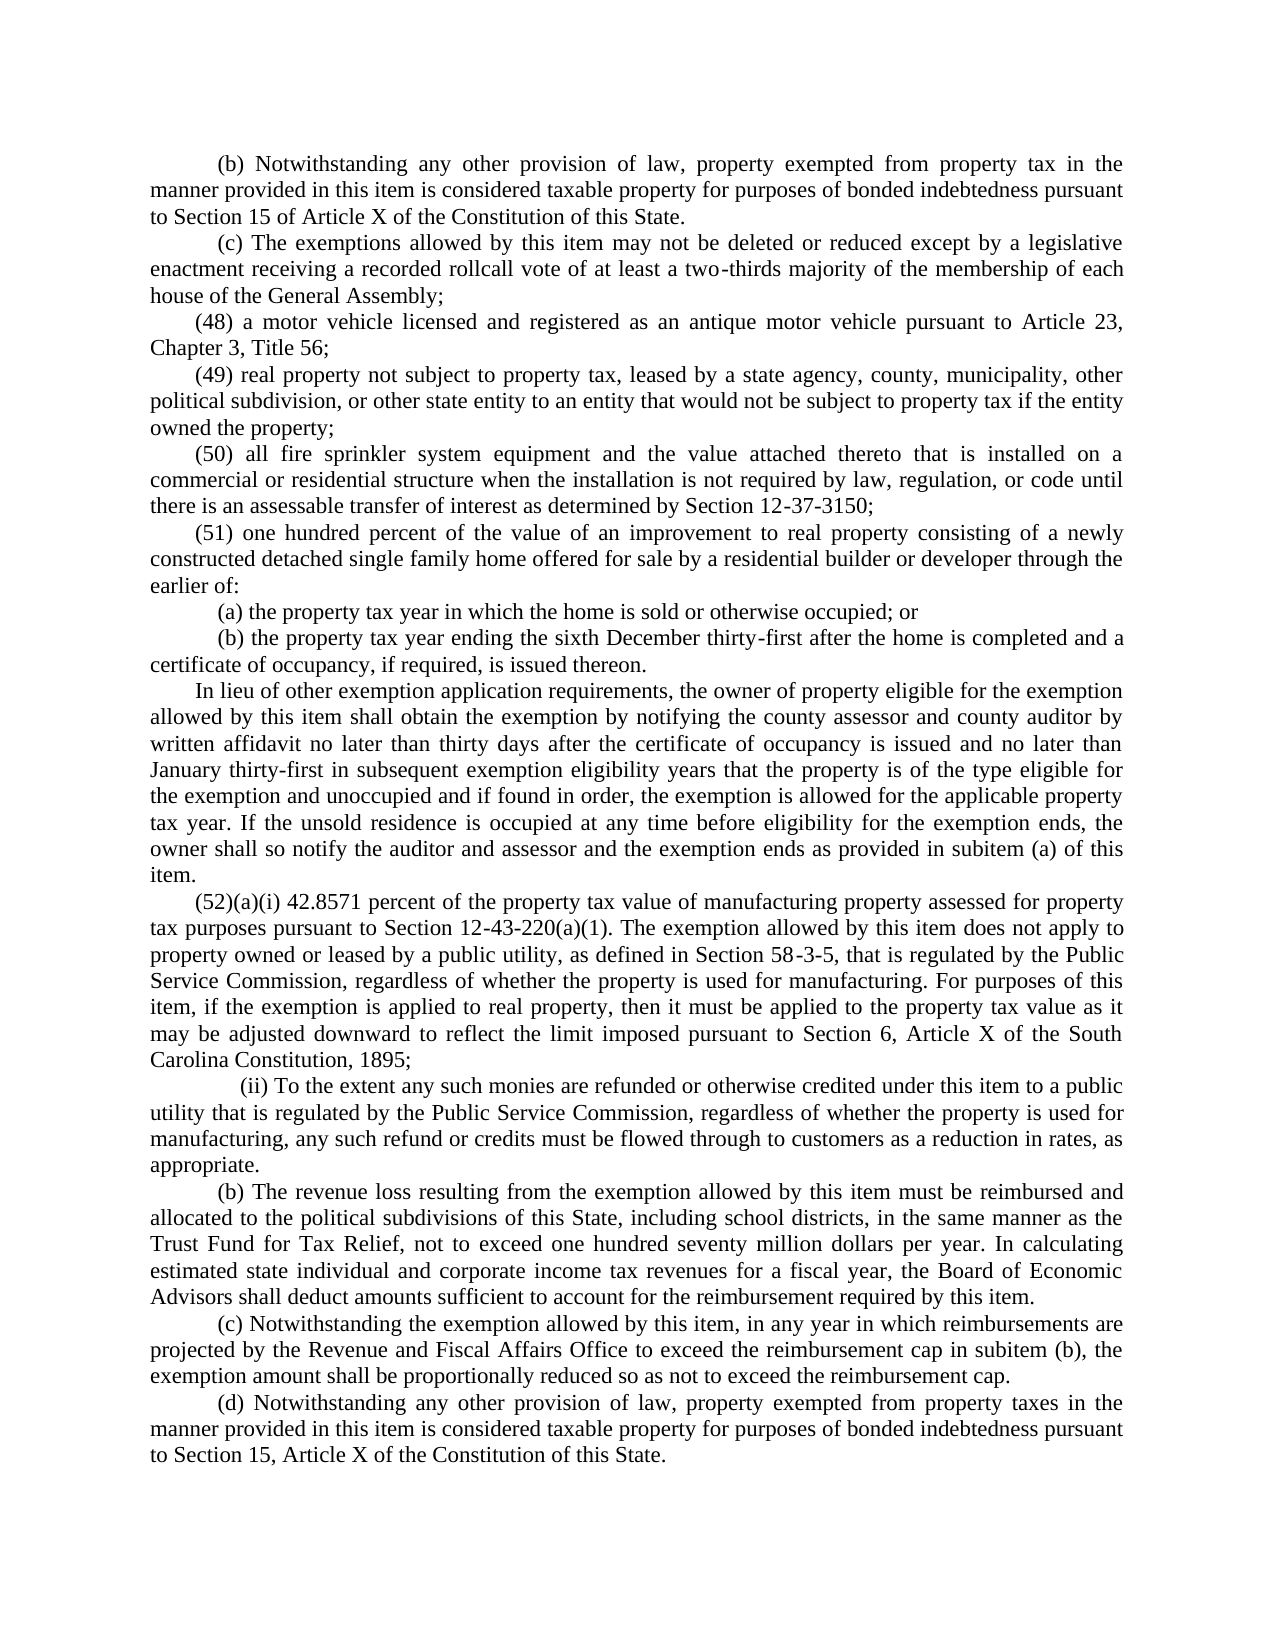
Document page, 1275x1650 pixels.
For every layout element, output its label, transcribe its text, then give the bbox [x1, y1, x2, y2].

text (a) the property tax year in which the home is sold or otherwise occupied; or [150, 598, 1125, 624]
text (51) one hundred percent of the value of an improvement to real property consisting of a newly constructed detached single family home offered for sale by a residential builder or developer through the earlier of: [150, 519, 1125, 598]
text (52)(a)(i) 42.8571 percent of the property tax value of manufacturing property assessed for property tax purposes pursuant to Section 12-43-220(a)(1). The exemption allowed by this item does not apply to property owned or leased by a public utility, as defined in Section 58-3-5, that is regulated by the Public Service Commission, regardless of whether the property is used for manufacturing. For purposes of this item, if the exemption is applied to real property, then it must be applied to the property tax value as it may be adjusted downward to reflect the limit imposed pursuant to Section 6, Article X of the South Carolina Constitution, 1895; [150, 888, 1125, 1072]
text (b) Notwithstanding any other provision of law, property exempted from property tax in the manner provided in this item is considered taxable property for purposes of bonded indebtedness pursuant to Section 15 of Article X of the Constitution of this State. [150, 150, 1125, 229]
text (c) The exemptions allowed by this item may not be deleted or reduced except by a legislative enactment receiving a recorded rollcall vote of at least a two-thirds majority of the membership of each house of the General Assembly; [150, 229, 1125, 308]
text (49) real property not subject to property tax, leased by a state agency, county, municipality, other political subdivision, or other state entity to an entity that would not be subject to property tax if the entity owned the property; [150, 361, 1125, 440]
text In lieu of other exemption application requirements, the owner of property eligible for the exemption allowed by this item shall obtain the exemption by notifying the county assessor and county auditor by written affidavit no later than thirty days after the certificate of occupancy is issued and no later than January thirty-first in subsequent exemption eligibility years that the property is of the type eligible for the exemption and unoccupied and if found in order, the exemption is allowed for the applicable property tax year. If the unsold residence is occupied at any time before eligibility for the exemption ends, the owner shall so notify the auditor and assessor and the exemption ends as provided in subitem (a) of this item. [150, 677, 1125, 888]
text (ii) To the extent any such monies are refunded or otherwise credited under this item to a public utility that is regulated by the Public Service Commission, regardless of whether the property is used for manufacturing, any such refund or credits must be flowed through to customers as a reduction in rates, as appropriate. [150, 1072, 1125, 1178]
text (b) the property tax year ending the sixth December thirty-first after the home is completed and a certificate of occupancy, if required, is issued thereon. [150, 624, 1125, 677]
text (50) all fire sprinkler system equipment and the value attached thereto that is installed on a commercial or residential structure when the installation is not required by law, regulation, or code until there is an assessable transfer of interest as determined by Section 12-37-3150; [150, 440, 1125, 519]
text (48) a motor vehicle licensed and registered as an antique motor vehicle pursuant to Article 23, Chapter 3, Title 56; [150, 308, 1125, 361]
text (b) The revenue loss resulting from the exemption allowed by this item must be reimbursed and allocated to the political subdivisions of this State, including school districts, in the same manner as the Trust Fund for Tax Relief, not to exceed one hundred seventy million dollars per year. In calculating estimated state individual and corporate income tax revenues for a fiscal year, the Board of Economic Advisors shall deduct amounts sufficient to account for the reimbursement required by this item. [150, 1178, 1125, 1309]
text (c) Notwithstanding the exemption allowed by this item, in any year in which reimbursements are projected by the Revenue and Fiscal Affairs Office to exceed the reimbursement cap in subitem (b), the exemption amount shall be proportionally reduced so as not to exceed the reimbursement cap. [150, 1309, 1125, 1389]
text (d) Notwithstanding any other provision of law, property exempted from property taxes in the manner provided in this item is considered taxable property for purposes of bonded indebtedness pursuant to Section 15, Article X of the Constitution of this State. [150, 1389, 1125, 1468]
